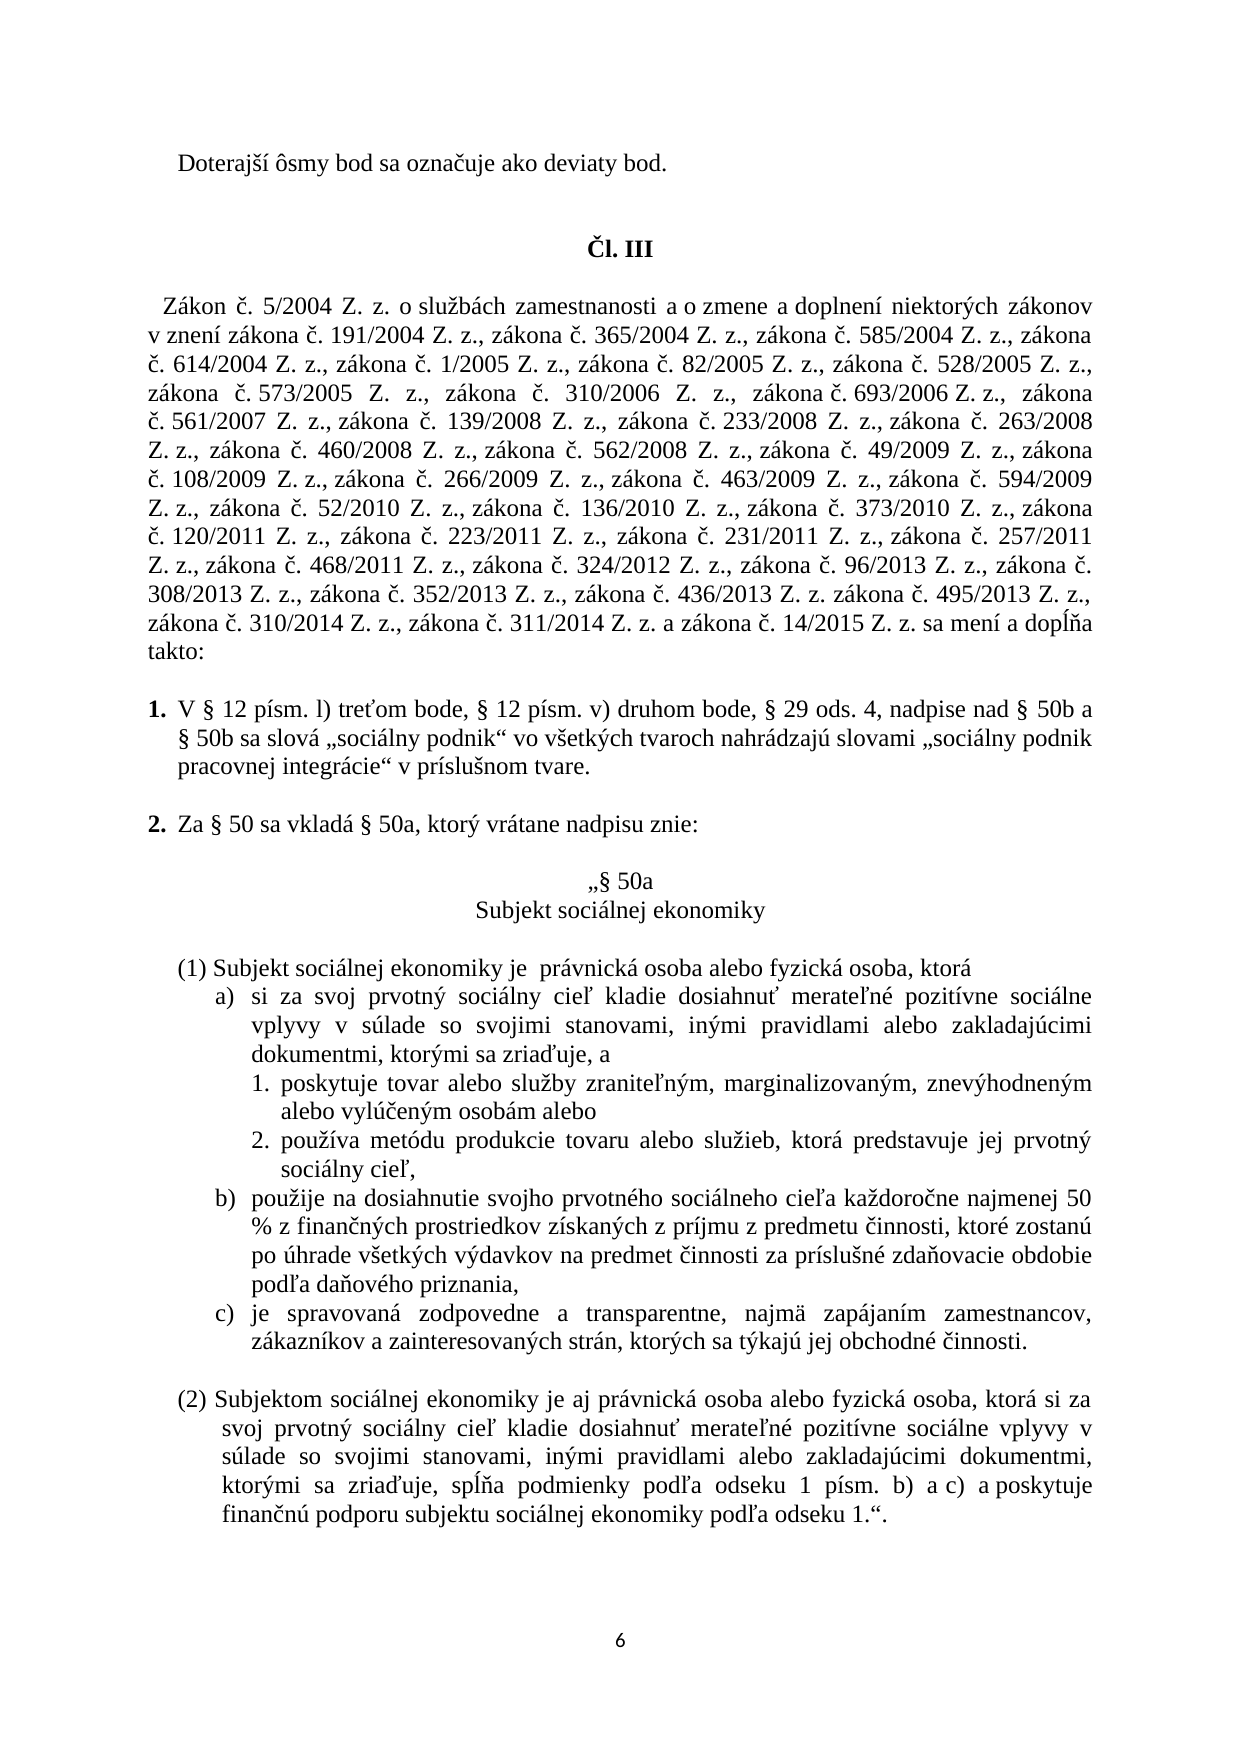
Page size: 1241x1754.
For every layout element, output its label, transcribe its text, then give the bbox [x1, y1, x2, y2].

list Za § 50 sa vkladá § 50a, ktorý vrátane nadpisu znie: [148, 809, 1093, 838]
text (1) Subjekt sociálnej ekonomiky je právnická osoba alebo fyzická osoba, ktorá [177, 953, 1093, 981]
list poskytuje tovar alebo služby zraniteľným, marginalizovaným, znevýhodneným alebo vylúčeným osobám alebo [251, 1068, 1093, 1125]
list V § 12 písm. l) treťom bode, § 12 písm. v) druhom bode, § 29 ods. 4, nadpise nad § 50b a § 50b sa slová „sociálny podnik“ vo všetkých tvaroch nahrádzajú slovami „sociálny podnik pracovnej integrácie“ v príslušnom tvare. [148, 694, 1093, 780]
list si za svoj prvotný sociálny cieľ kladie dosiahnuť merateľné pozitívne sociálne vplyvy v súlade so svojimi stanovami, inými pravidlami alebo zakladajúcimi dokumentmi, ktorými sa zriaďuje, a [215, 981, 1093, 1068]
text „§ 50a [148, 866, 1093, 895]
text Zákon č. 5/2004 Z. z. o službách zamestnanosti a o zmene a doplnení niektorých zákonov v znení zákona č. 191/2004 Z. z., zákona č. 365/2004 Z. z., zákona č. 585/2004 Z. z., zákona č. 614/2004 Z. z., zákona č. 1/2005 Z. z., zákona č. 82/2005 Z. z., zákona č. 528/2005 Z. z., zákona č. 573/2005 Z. z., zákona č. 310/2006 Z. z., zákona č. 693/2006 Z. z., zákona č. 561/2007 Z. z., zákona č. 139/2008 Z. z., zákona č. 233/2008 Z. z., zákona č. 263/2008 Z. z., zákona č. 460/2008 Z. z., zákona č. 562/2008 Z. z., zákona č. 49/2009 Z. z., zákona č. 108/2009 Z. z., zákona č. 266/2009 Z. z., zákona č. 463/2009 Z. z., zákona č. 594/2009 Z. z., zákona č. 52/2010 Z. z., zákona č. 136/2010 Z. z., zákona č. 373/2010 Z. z., zákona č. 120/2011 Z. z., zákona č. 223/2011 Z. z., zákona č. 231/2011 Z. z., zákona č. 257/2011 Z. z., zákona č. 468/2011 Z. z., zákona č. 324/2012 Z. z., zákona č. 96/2013 Z. z., zákona č. 308/2013 Z. z., zákona č. 352/2013 Z. z., zákona č. 436/2013 Z. z. zákona č. 495/2013 Z. z., zákona č. 310/2014 Z. z., zákona č. 311/2014 Z. z. a zákona č. 14/2015 Z. z. sa mení a dopĺňa takto: [148, 291, 1093, 665]
list používa metódu produkcie tovaru alebo služieb, ktorá predstavuje jej prvotný sociálny cieľ, [251, 1125, 1093, 1183]
text Doterajší ôsmy bod sa označuje ako deviaty bod. [177, 148, 1093, 176]
text Čl. III [148, 234, 1093, 263]
list použije na dosiahnutie svojho prvotného sociálneho cieľa každoročne najmenej 50 % z finančných prostriedkov získaných z príjmu z predmetu činnosti, ktoré zostanú po úhrade všetkých výdavkov na predmet činnosti za príslušné zdaňovacie obdobie podľa daňového priznania, [215, 1183, 1093, 1298]
text Subjekt sociálnej ekonomiky [148, 895, 1093, 924]
list je spravovaná zodpovedne a transparentne, najmä zapájaním zamestnancov, zákazníkov a zainteresovaných strán, ktorých sa týkajú jej obchodné činnosti. [215, 1298, 1093, 1355]
text (2) Subjektom sociálnej ekonomiky je aj právnická osoba alebo fyzická osoba, ktorá si za svoj prvotný sociálny cieľ kladie dosiahnuť merateľné pozitívne sociálne vplyvy v súlade so svojimi stanovami, inými pravidlami alebo zakladajúcimi dokumentmi, ktorými sa zriaďuje, spĺňa podmienky podľa odseku 1 písm. b) a c) a poskytuje finančnú podporu subjektu sociálnej ekonomiky podľa odseku 1.“. [177, 1384, 1093, 1528]
